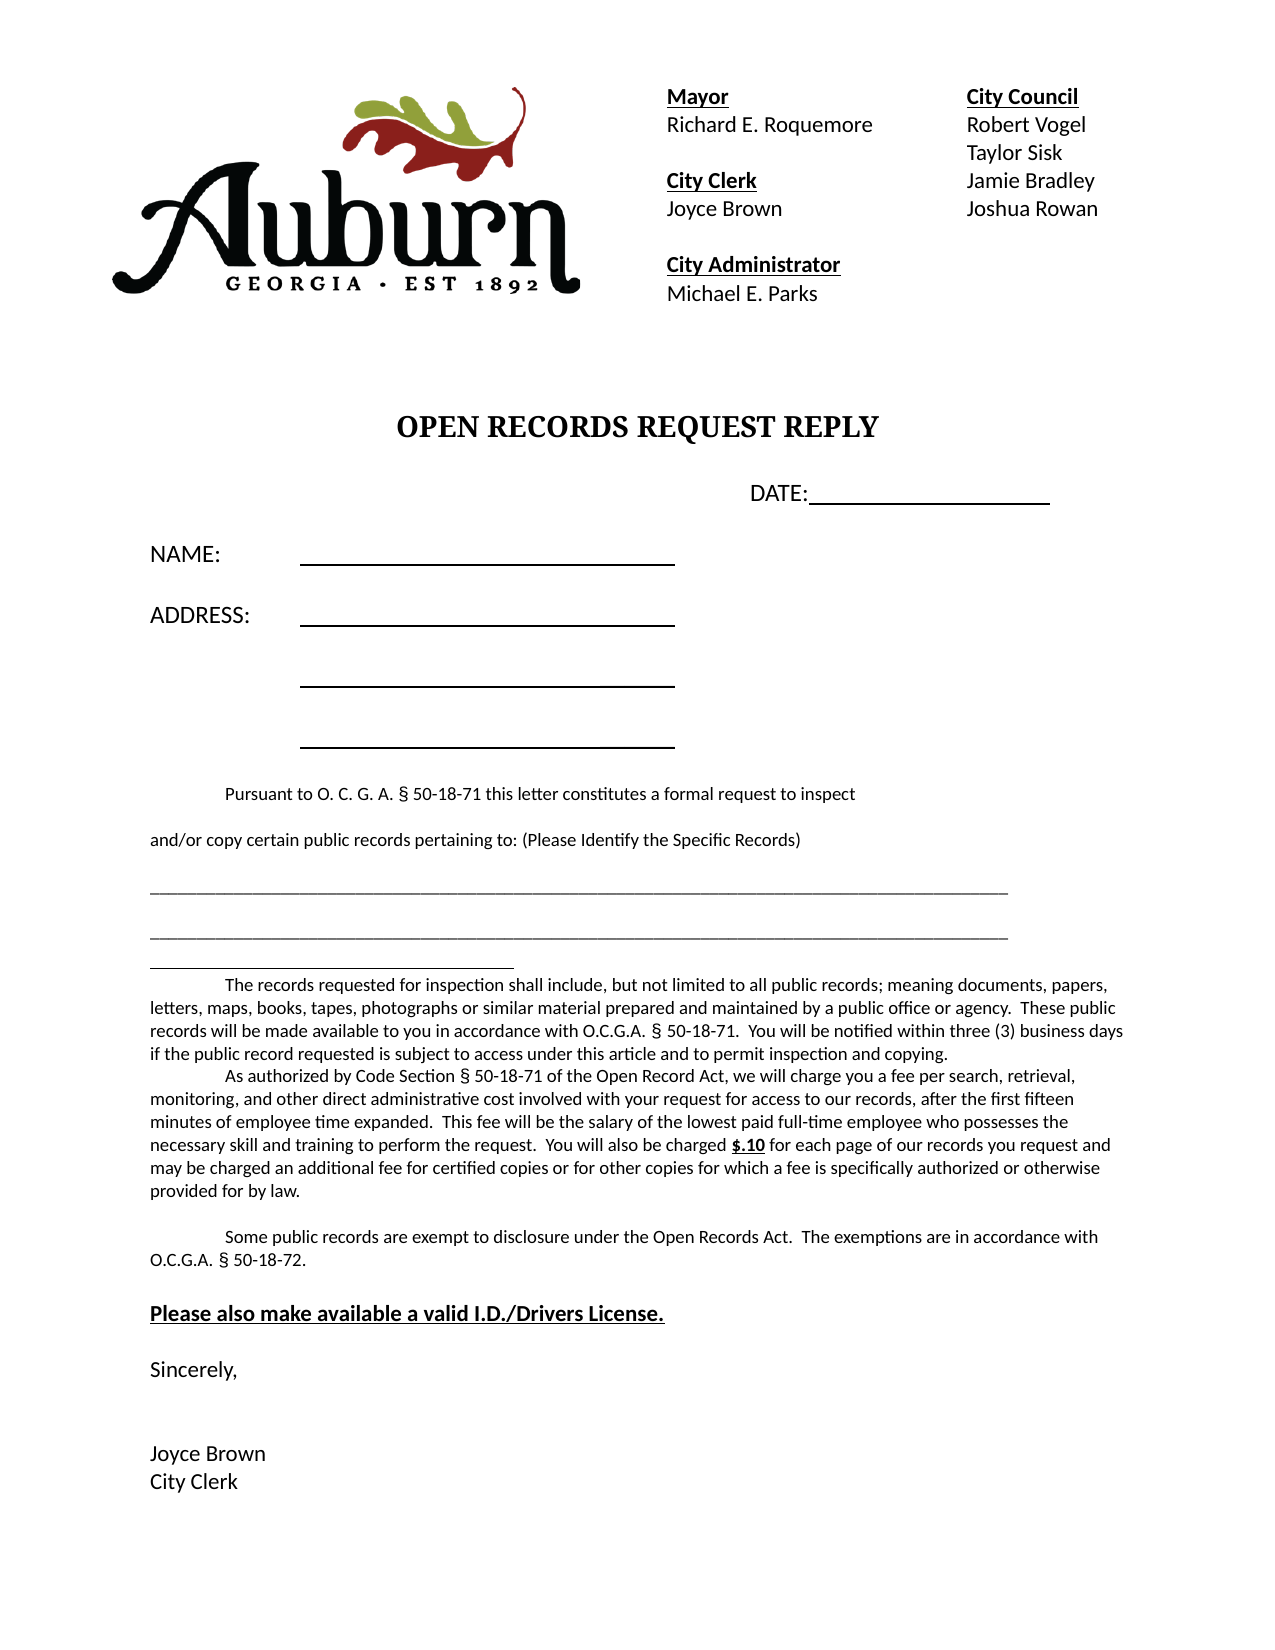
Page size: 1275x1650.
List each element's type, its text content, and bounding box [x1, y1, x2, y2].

picture [112, 87, 581, 294]
text The records requested for inspection shall include, but not limited to all public records; meaning documents, papers, letters, maps, books, tapes, photographs or similar material prepared and maintained by a public office or agency. These public records will be made available to you in accordance with O.C.G.A. § 50-18-71. You will be notified within three (3) business days if the public record requested is subject to access under this article and to permit inspection and copying. [150, 973, 1125, 1065]
text Some public records are exempt to disclosure under the Open Records Act. The exemptions are in accordance with O.C.G.A. § 50-18-72. [150, 1225, 1125, 1271]
text As authorized by Code Section § 50-18-71 of the Open Record Act, we will charge you a fee per search, retrieval, monitoring, and other direct administrative cost involved with your request for access to our records, after the first fifteen minutes of employee time expanded. This fee will be the salary of the lowest paid full-time employee who possesses the necessary skill and training to perform the request. You will also be charged $.10 for each page of our records you request and may be charged an additional fee for certified copies or for other copies for which a fee is specifically authorized or otherwise provided for by law. [150, 1065, 1125, 1202]
text ______ [150, 721, 1125, 752]
text Pursuant to O. C. G. A. § 50-18-71 this letter constitutes a formal request to inspect [150, 782, 1125, 805]
text City Clerk [150, 1467, 1125, 1495]
text OPEN RECORDS REQUEST REPLY [150, 407, 1125, 446]
text ____________________________________________________________________________________________ [150, 874, 1125, 897]
text Joyce Brown [150, 1439, 1125, 1467]
text NAME: [150, 538, 1125, 568]
text DATE: [150, 477, 1125, 507]
text Sincerely, [150, 1355, 1125, 1383]
text and/or copy certain public records pertaining to: (Please Identify the Specific Records) [150, 828, 1125, 851]
text Please also make available a valid I.D./Drivers License. [150, 1299, 1125, 1327]
text ADDRESS: [150, 599, 1125, 629]
text ______ [150, 660, 1125, 691]
text ____________________________________________________________________________________________ [150, 919, 1125, 942]
